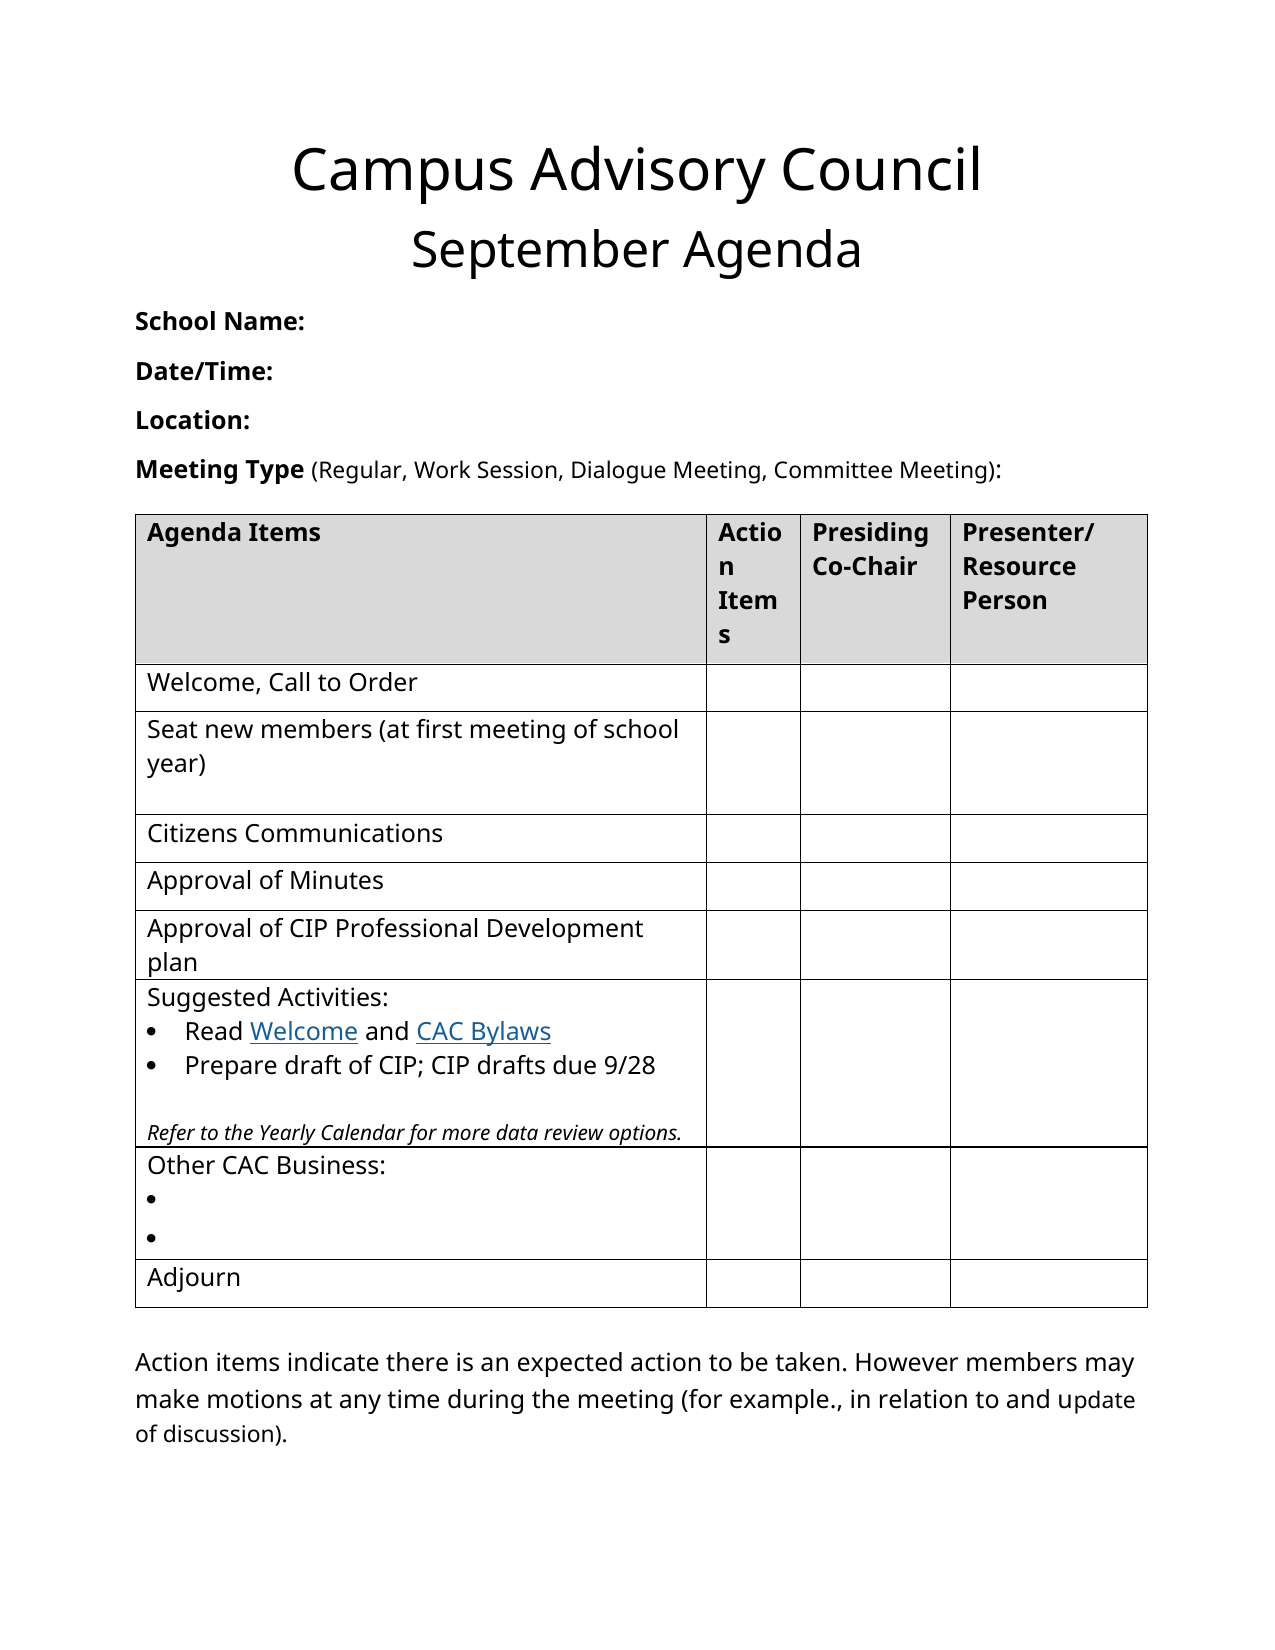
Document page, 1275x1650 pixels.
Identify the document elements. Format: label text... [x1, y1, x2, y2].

table_cell [801, 815, 950, 862]
table_cell Suggested Activities: Read Welcome and CAC Bylaws Prepare draft of CIP; CIP drafts due 9/28 Refer to the Yearly Calendar for more data review options. [136, 980, 706, 1146]
table_cell [707, 665, 800, 711]
text Meeting Type (Regular, Work Session, Dialogue Meeting, Committee Meeting): [135, 452, 1140, 486]
table_header Action Items [707, 515, 800, 663]
table_cell [707, 712, 800, 814]
table_cell Approval of CIP Professional Development plan [136, 911, 706, 979]
table_cell [801, 863, 950, 909]
subtitle Location: [135, 403, 1140, 437]
table_cell Other CAC Business: [136, 1148, 706, 1259]
subtitle Date/Time: [135, 353, 1140, 387]
table_cell [951, 911, 1147, 979]
table_cell [951, 665, 1147, 711]
table_cell [707, 863, 800, 909]
table_cell [951, 815, 1147, 862]
table_cell Seat new members (at first meeting of school year) [136, 712, 706, 814]
table_cell [951, 712, 1147, 814]
table_cell [707, 1148, 800, 1259]
table_cell [951, 1148, 1147, 1259]
table_cell [951, 980, 1147, 1146]
table_cell [801, 980, 950, 1146]
table_cell [951, 1260, 1147, 1307]
table_cell Citizens Communications [136, 815, 706, 862]
table_header Agenda Items [136, 515, 706, 663]
table_cell [801, 1148, 950, 1259]
table_cell [707, 911, 800, 979]
table_cell [801, 1260, 950, 1307]
subtitle School Name: [135, 304, 1140, 338]
table_header Presiding Co-Chair [801, 515, 950, 663]
table_cell [801, 911, 950, 979]
table_cell Welcome, Call to Order [136, 665, 706, 711]
table_cell [707, 980, 800, 1146]
table_header Presenter/ Resource Person [951, 515, 1147, 663]
table_cell [707, 1260, 800, 1307]
table_cell [951, 863, 1147, 909]
subtitle September Agenda [135, 214, 1140, 282]
text Action items indicate there is an expected action to be taken. However members may make motions at any time during the meeting (for example., in relation to and update of discussion). [135, 1345, 1140, 1450]
table_cell [801, 665, 950, 711]
table_cell [801, 712, 950, 814]
table_cell [707, 815, 800, 862]
subtitle Campus Advisory Council [135, 128, 1140, 207]
table_cell Adjourn [136, 1260, 706, 1307]
table_cell Approval of Minutes [136, 863, 706, 909]
